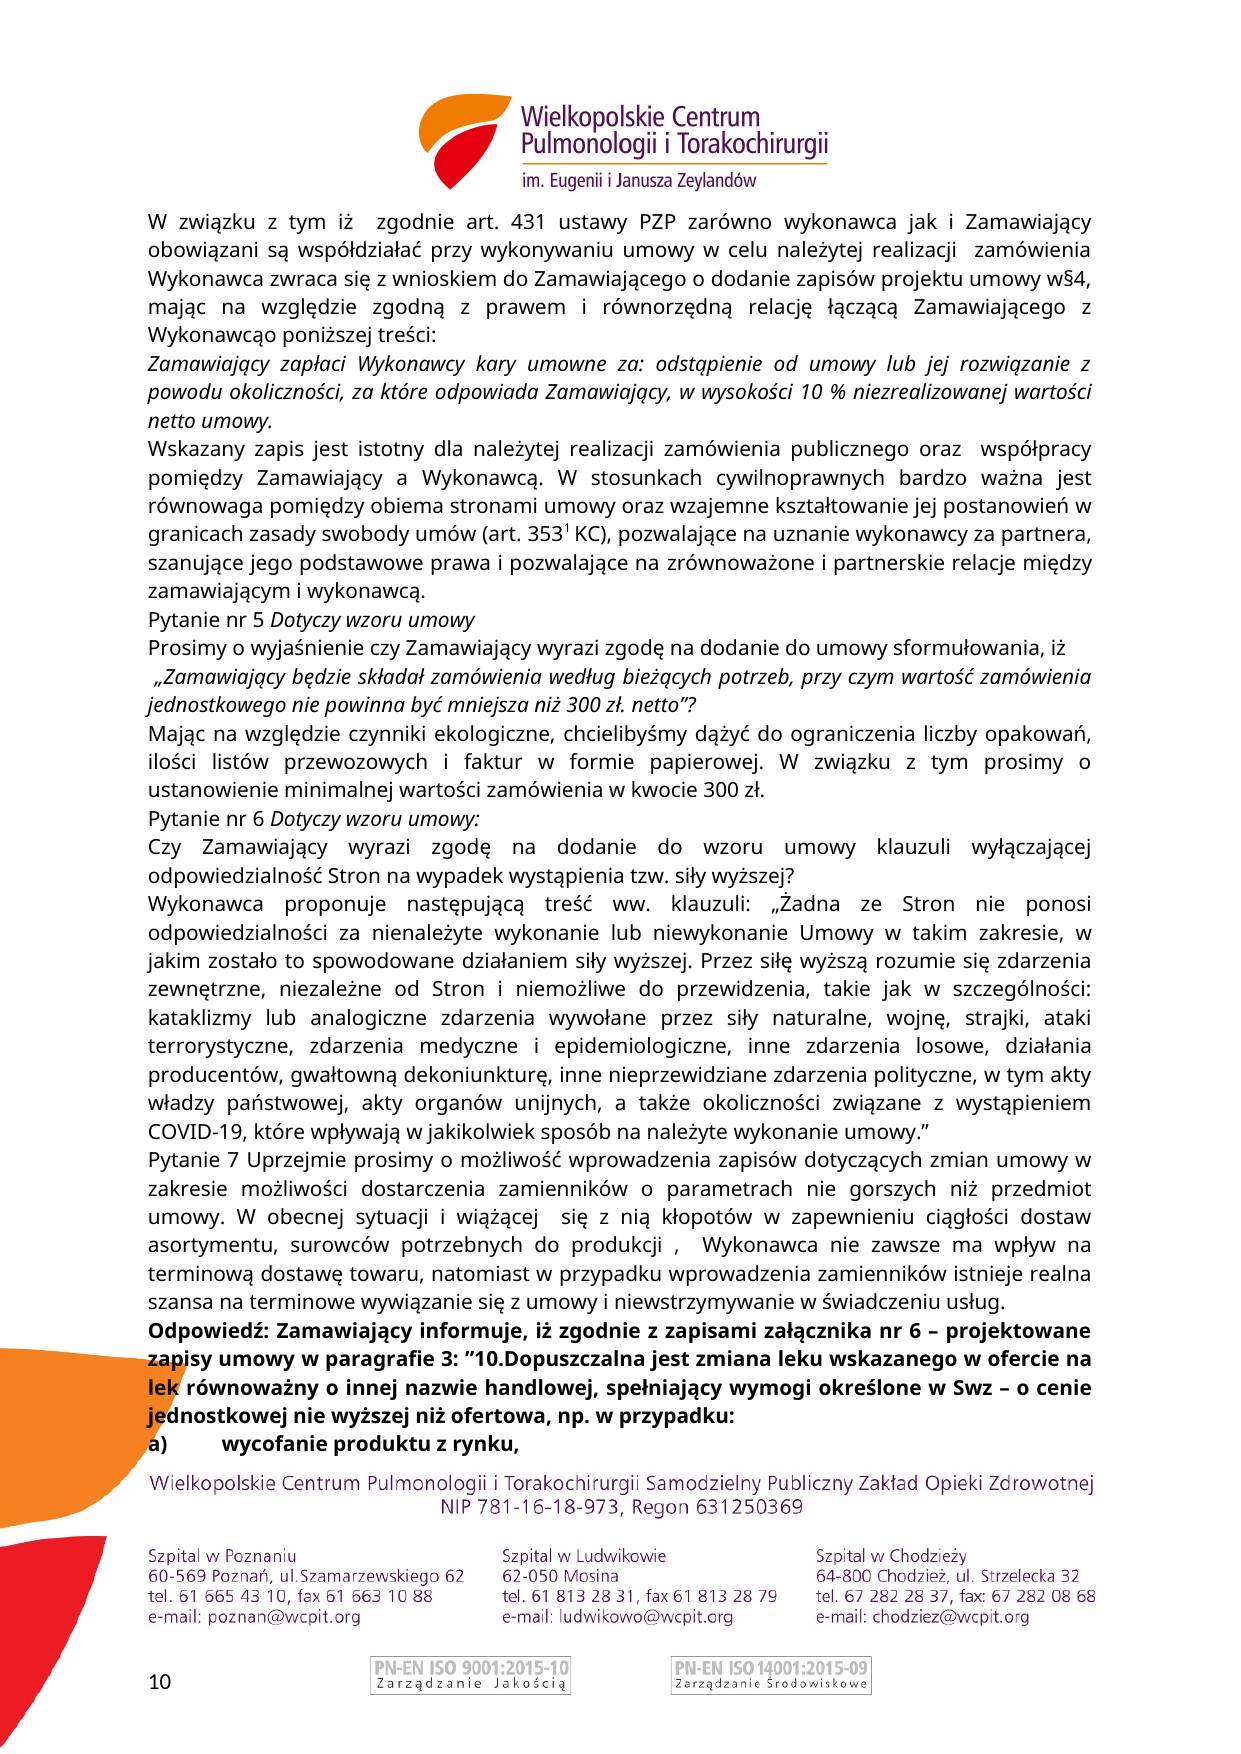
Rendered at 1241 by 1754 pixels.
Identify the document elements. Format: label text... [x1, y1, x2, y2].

text Mając na względzie czynniki ekologiczne, chcielibyśmy dążyć do ograniczenia liczby opakowań, ilości listów przewozowych i faktur w formie papierowej. W związku z tym prosimy o ustanowienie minimalnej wartości zamówienia w kwocie 300 zł. [148, 719, 1093, 804]
text Pytanie 7 Uprzejmie prosimy o możliwość wprowadzenia zapisów dotyczących zmian umowy w zakresie możliwości dostarczenia zamienników o parametrach nie gorszych niż przedmiot umowy. W obecnej sytuacji i wiążącej się z nią kłopotów w zapewnieniu ciągłości dostaw asortymentu, surowców potrzebnych do produkcji , Wykonawca nie zawsze ma wpływ na terminową dostawę towaru, natomiast w przypadku wprowadzenia zamienników istnieje realna szansa na terminowe wywiązanie się z umowy i niewstrzymywanie w świadczeniu usług. [148, 1145, 1093, 1316]
list wycofanie produktu z rynku, [148, 1429, 1093, 1458]
text Prosimy o wyjaśnienie czy Zamawiający wyrazi zgodę na dodanie do umowy sformułowania, iż [148, 633, 1093, 662]
text Czy Zamawiający wyrazi zgodę na dodanie do wzoru umowy klauzuli wyłączającej odpowiedzialność Stron na wypadek wystąpienia tzw. siły wyższej? [148, 832, 1093, 889]
picture [398, 0, 842, 207]
text Zamawiający zapłaci Wykonawcy kary umowne za: odstąpienie od umowy lub jej rozwiązanie z powodu okoliczności, za które odpowiada Zamawiający, w wysokości 10 % niezrealizowanej wartości netto umowy. [148, 349, 1093, 434]
text W związku z tym iż zgodnie art. 431 ustawy PZP zarówno wykonawca jak i Zamawiający obowiązani są współdziałać przy wykonywaniu umowy w celu należytej realizacji zamówienia Wykonawca zwraca się z wnioskiem do Zamawiającego o dodanie zapisów projektu umowy w§4, mając na względzie zgodną z prawem i równorzędną relację łączącą Zamawiającego z Wykonawcąo poniższej treści: [148, 207, 1093, 349]
text Wykonawca proponuje następującą treść ww. klauzuli: „Żadna ze Stron nie ponosi odpowiedzialności za nienależyte wykonanie lub niewykonanie Umowy w takim zakresie, w jakim zostało to spowodowane działaniem siły wyższej. Przez siłę wyższą rozumie się zdarzenia zewnętrzne, niezależne od Stron i niemożliwe do przewidzenia, takie jak w szczególności: kataklizmy lub analogiczne zdarzenia wywołane przez siły naturalne, wojnę, strajki, ataki terrorystyczne, zdarzenia medyczne i epidemiologiczne, inne zdarzenia losowe, działania producentów, gwałtowną dekoniunkturę, inne nieprzewidziane zdarzenia polityczne, w tym akty władzy państwowej, akty organów unijnych, a także okoliczności związane z wystąpieniem COVID-19, które wpływają w jakikolwiek sposób na należyte wykonanie umowy.” [148, 889, 1093, 1145]
text Pytanie nr 5 Dotyczy wzoru umowy [148, 605, 1093, 633]
text Odpowiedź: Zamawiający informuje, iż zgodnie z zapisami załącznika nr 6 – projektowane zapisy umowy w paragrafie 3: ”10.Dopuszczalna jest zmiana leku wskazanego w ofercie na lek równoważny o innej nazwie handlowej, spełniający wymogi określone w Swz – o cenie jednostkowej nie wyższej niż ofertowa, np. w przypadku: [148, 1316, 1093, 1429]
text Pytanie nr 6 Dotyczy wzoru umowy: [148, 804, 1093, 832]
picture [0, 1340, 1241, 1754]
text Wskazany zapis jest istotny dla należytej realizacji zamówienia publicznego oraz współpracy pomiędzy Zamawiający a Wykonawcą. W stosunkach cywilnoprawnych bardzo ważna jest równowaga pomiędzy obiema stronami umowy oraz wzajemne kształtowanie jej postanowień w granicach zasady swobody umów (art. 3531 KC), pozwalające na uznanie wykonawcy za partnera, szanujące jego podstawowe prawa i pozwalające na zrównoważone i partnerskie relacje między zamawiającym i wykonawcą. [148, 434, 1093, 605]
text „Zamawiający będzie składał zamówienia według bieżących potrzeb, przy czym wartość zamówienia jednostkowego nie powinna być mniejsza niż 300 zł. netto”? [148, 662, 1093, 719]
